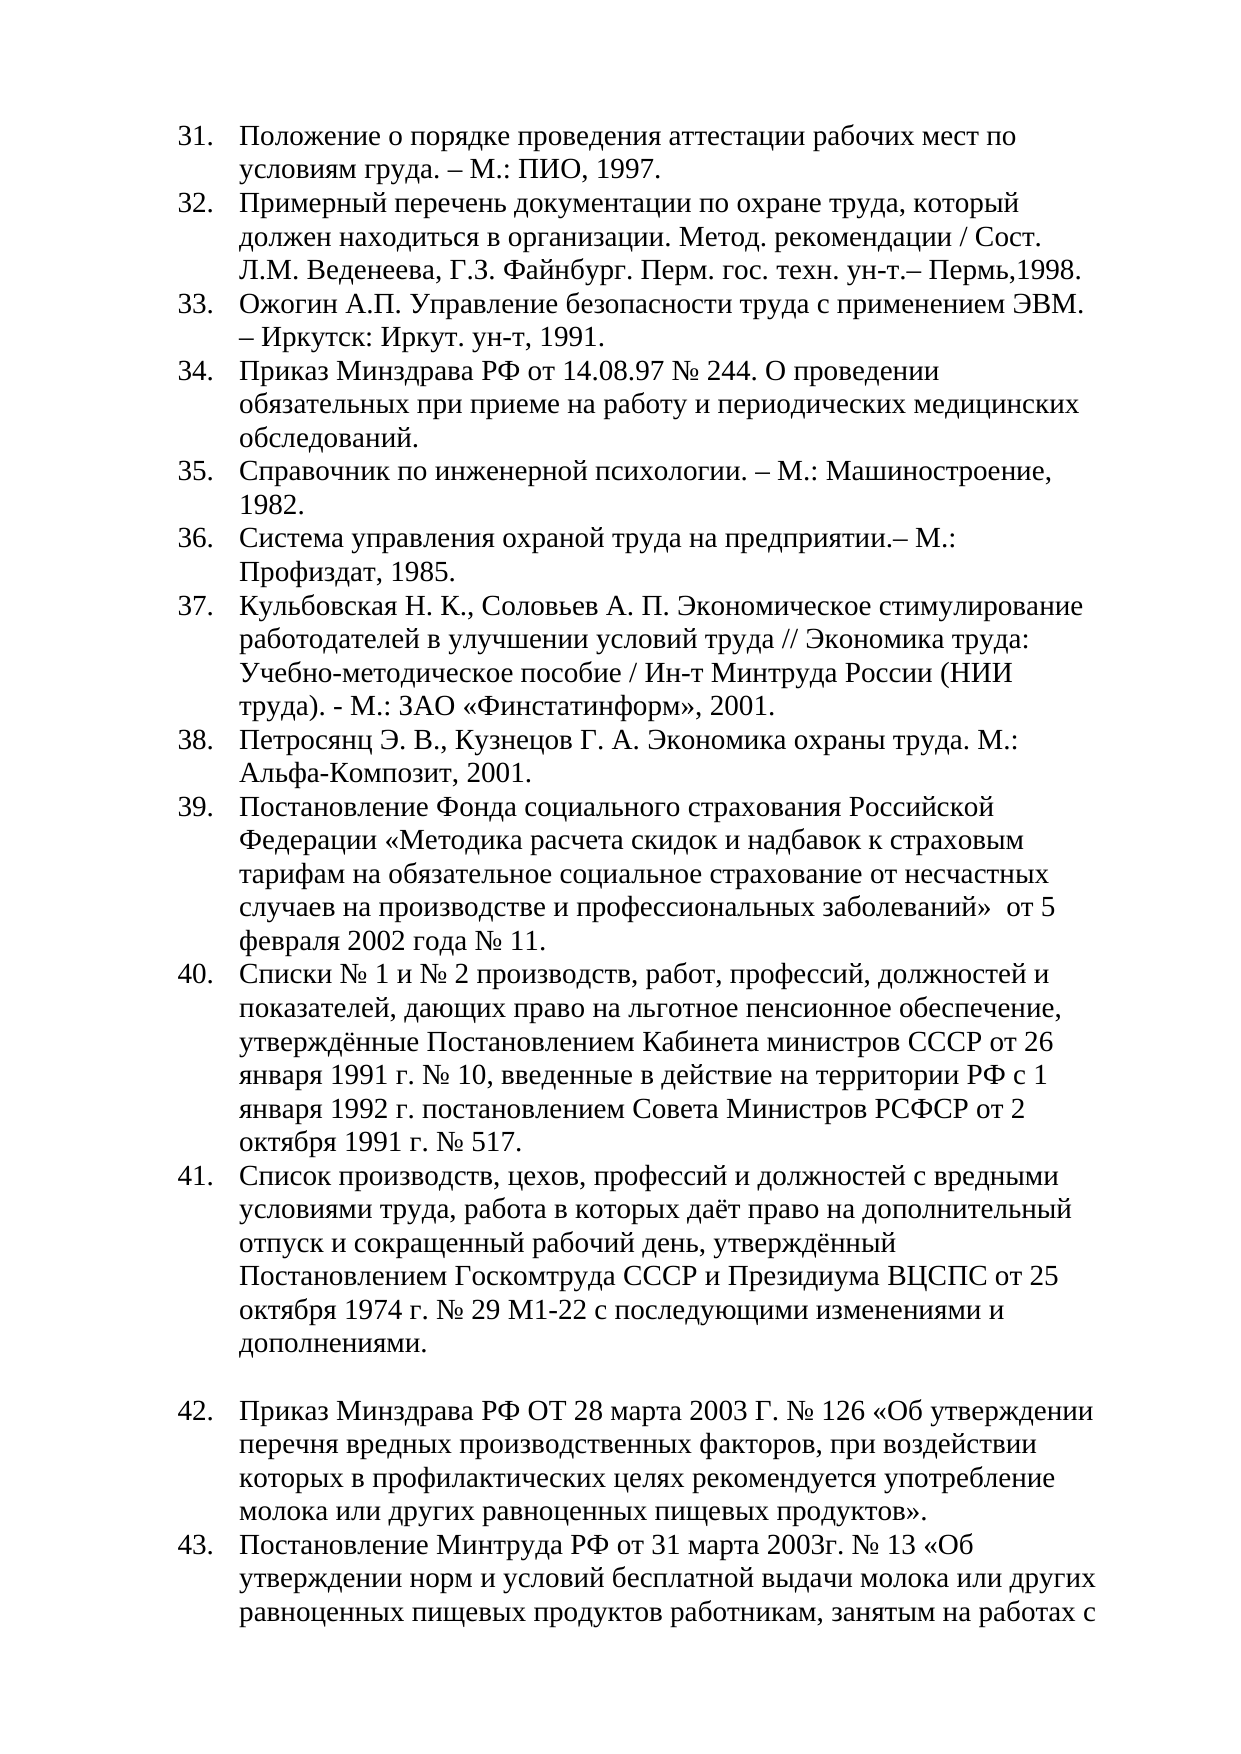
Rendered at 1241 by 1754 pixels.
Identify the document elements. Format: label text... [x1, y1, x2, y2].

table_cell Положение о порядке проведения аттестации рабочих мест по условиям груда. – М.: ПИО, 1997. [228, 118, 1107, 185]
table_cell 34. [166, 353, 228, 453]
table_cell Приказ Минздрава РФ от 14.08.97 № 244. О проведении обязательных при приеме на работу и периодических медицинских обследований. [228, 353, 1107, 453]
table_cell 40. [166, 957, 228, 1158]
table_cell 32. [166, 185, 228, 286]
table_cell 38. [166, 722, 228, 789]
table_cell 33. [166, 286, 228, 353]
table_cell Система управления охраной труда на предприятии.– М.: Профиздат, 1985. [228, 521, 1107, 588]
table_cell Ожогин А.П. Управление безопасности труда с применением ЭВМ. – Иркутск: Иркут. ун-т, 1991. [228, 286, 1107, 353]
table_cell 39. [166, 789, 228, 957]
table_cell 41. [166, 1158, 228, 1393]
table_cell Справочник по инженерной психологии. – М.: Машиностроение, 1982. [228, 454, 1107, 521]
table_cell Приказ Минздрава РФ ОТ 28 марта 2003 Г. № 126 «Об утверждении перечня вредных производственных факторов, при воздействии которых в профилактических целях рекомендуется употребление молока или других равноценных пищевых продуктов». [228, 1393, 1107, 1527]
table_cell 36. [166, 521, 228, 588]
table_cell 42. [166, 1393, 228, 1527]
table_cell Кульбовская Н. К., Соловьев А. П. Экономическое стимулирование работодателей в улучшении условий труда // Экономика труда: Учебно-методическое пособие / Ин-т Минтруда России (НИИ труда). - М.: ЗАО «Финстатинформ», 2001. [228, 588, 1107, 722]
table_cell 35. [166, 454, 228, 521]
table_cell Примерный перечень документации по охране труда, который должен находиться в организации. Метод. рекомендации / Сост. Л.М. Веденеева, Г.З. Файнбург. Перм. гос. техн. ун-т.– Пермь,1998. [228, 185, 1107, 286]
table_cell Постановление Фонда социального страхования Российской Федерации «Методика расчета скидок и надбавок к страховым тарифам на обязательное социальное страхование от несчастных случаев на производстве и профессиональных заболеваний» от 5 февраля 2002 года № 11. [228, 789, 1107, 957]
table_cell 31. [166, 118, 228, 185]
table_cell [228, 1527, 1107, 1627]
table_cell 37. [166, 588, 228, 722]
table_cell Списки № 1 и № 2 производств, работ, профессий, должностей и показателей, дающих право на льготное пенсионное обеспечение, утверждённые Постановлением Кабинета министров СССР от 26 января 1991 г. № 10, введенные в действие на территории РФ с 1 января 1992 г. постановлением Совета Министров РСФСР от 2 октября 1991 г. № 517. [228, 957, 1107, 1158]
table_cell 43. [166, 1527, 228, 1627]
table_cell Петросянц Э. В., Кузнецов Г. А. Экономика охраны труда. М.: Альфа-Композит, 2001. [228, 722, 1107, 789]
table_cell Список производств, цехов, профессий и должностей с вредными условиями труда, работа в которых даёт право на дополнительный отпуск и сокращенный рабочий день, утверждённый Постановлением Госкомтруда СССР и Президиума ВЦСПС от 25 октября 1974 г. № 29 М1-22 с последующими изменениями и дополнениями. [228, 1158, 1107, 1393]
